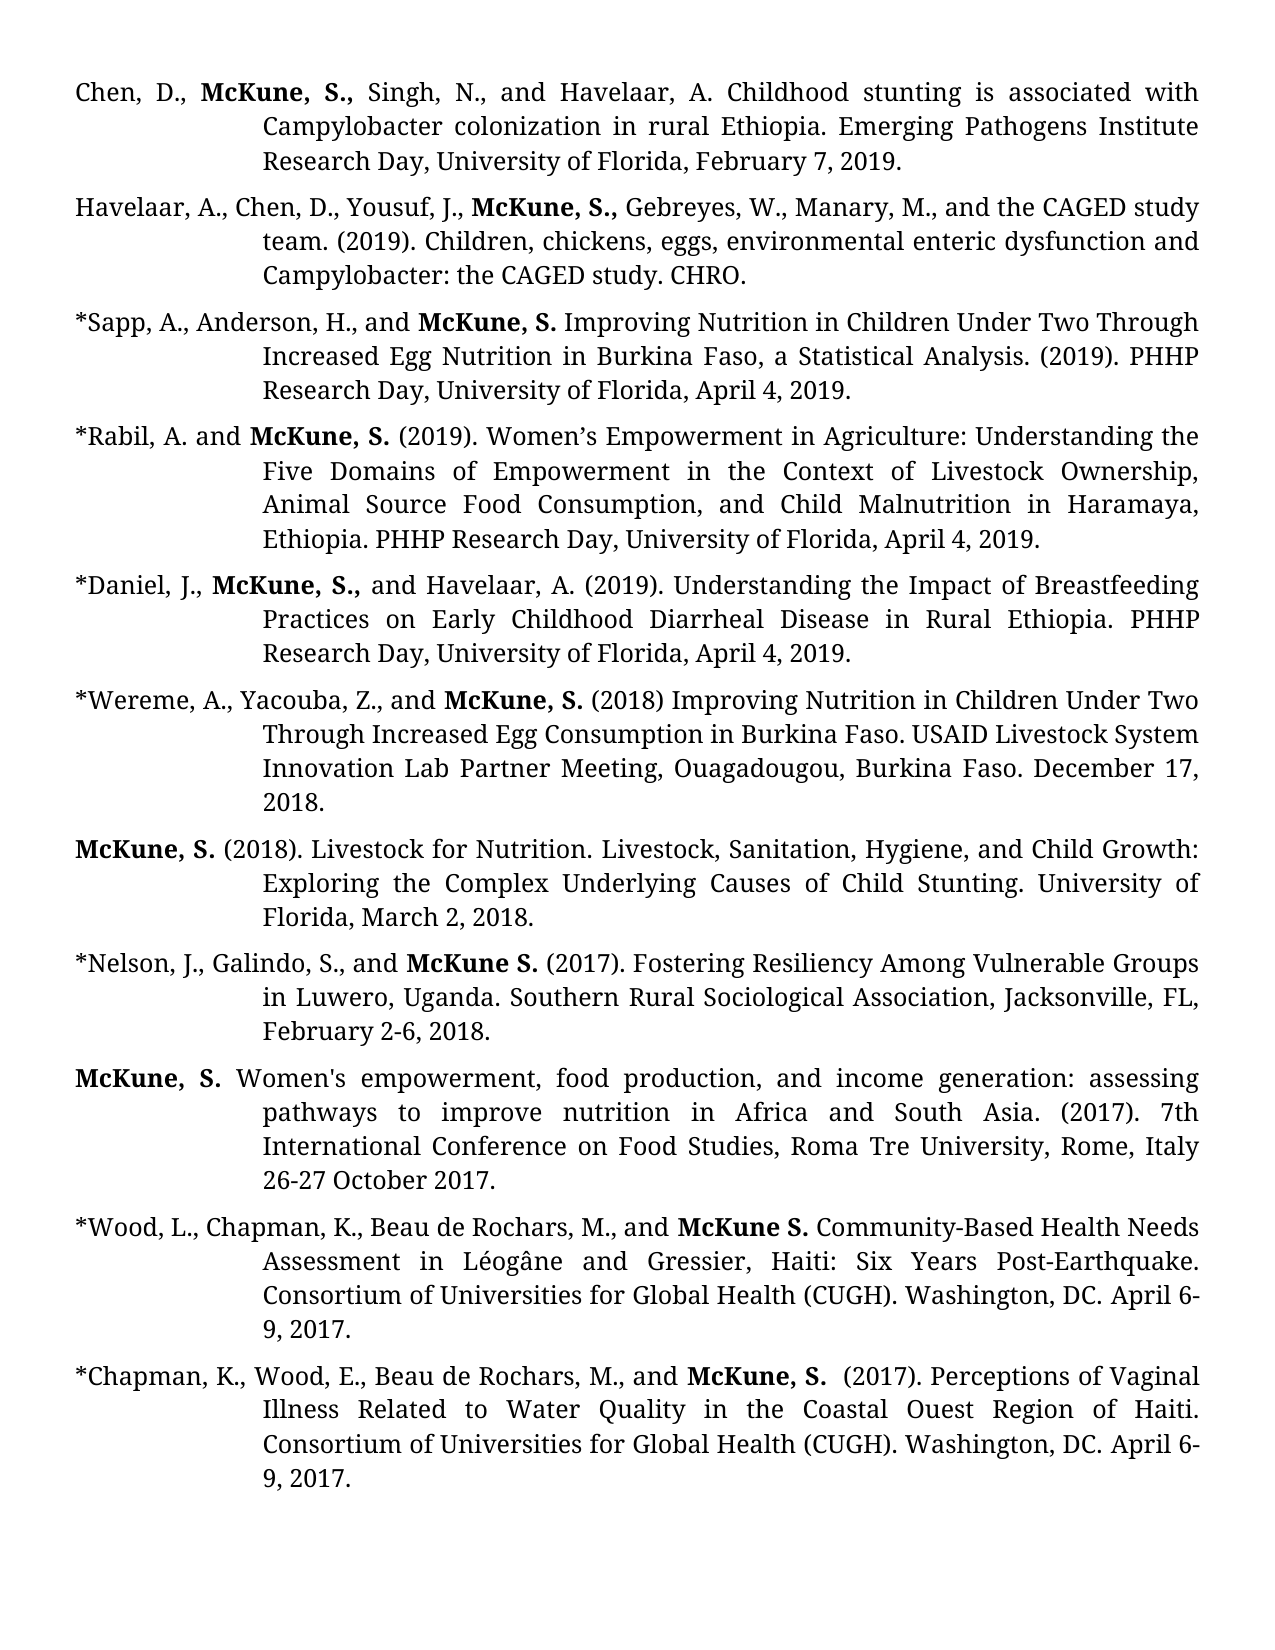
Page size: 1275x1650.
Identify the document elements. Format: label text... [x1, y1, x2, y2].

text Chen, D., McKune, S., Singh, N., and Havelaar, A. Childhood stunting is associated with Campylobacter colonization in rural Ethiopia. Emerging Pathogens Institute Research Day, University of Florida, February 7, 2019. [75, 75, 1200, 177]
text Havelaar, A., Chen, D., Yousuf, J., McKune, S., Gebreyes, W., Manary, M., and the CAGED study team. (2019). Children, chickens, eggs, environmental enteric dysfunction and Campylobacter: the CAGED study. CHRO. [75, 190, 1200, 292]
text *Nelson, J., Galindo, S., and McKune S. (2017). Fostering Resiliency Among Vulnerable Groups in Luwero, Uganda. Southern Rural Sociological Association, Jacksonville, FL, February 2-6, 2018. [75, 946, 1200, 1048]
text McKune, S. Women's empowerment, food production, and income generation: assessing pathways to improve nutrition in Africa and South Asia. (2017). 7th International Conference on Food Studies, Roma Tre University, Rome, Italy 26-27 October 2017. [75, 1061, 1200, 1197]
text *Daniel, J., McKune, S., and Havelaar, A. (2019). Understanding the Impact of Breastfeeding Practices on Early Childhood Diarrheal Disease in Rural Ethiopia. PHHP Research Day, University of Florida, April 4, 2019. [75, 568, 1200, 670]
text *Chapman, K., Wood, E., Beau de Rochars, M., and McKune, S. (2017). Perceptions of Vaginal Illness Related to Water Quality in the Coastal Ouest Region of Haiti. Consortium of Universities for Global Health (CUGH). Washington, DC. April 6-9, 2017. [75, 1358, 1200, 1494]
text *Wood, L., Chapman, K., Beau de Rochars, M., and McKune S. Community-Based Health Needs Assessment in Léogâne and Gressier, Haiti: Six Years Post-Earthquake. Consortium of Universities for Global Health (CUGH). Washington, DC. April 6-9, 2017. [75, 1209, 1200, 1346]
text *Sapp, A., Anderson, H., and McKune, S. Improving Nutrition in Children Under Two Through Increased Egg Nutrition in Burkina Faso, a Statistical Analysis. (2019). PHHP Research Day, University of Florida, April 4, 2019. [75, 304, 1200, 407]
text *Rabil, A. and McKune, S. (2019). Women’s Empowerment in Agriculture: Understanding the Five Domains of Empowerment in the Context of Livestock Ownership, Animal Source Food Consumption, and Child Malnutrition in Haramaya, Ethiopia. PHHP Research Day, University of Florida, April 4, 2019. [75, 419, 1200, 555]
text McKune, S. (2018). Livestock for Nutrition. Livestock, Sanitation, Hygiene, and Child Growth: Exploring the Complex Underlying Causes of Child Stunting. University of Florida, March 2, 2018. [75, 831, 1200, 933]
text *Wereme, A., Yacouba, Z., and McKune, S. (2018) Improving Nutrition in Children Under Two Through Increased Egg Consumption in Burkina Faso. USAID Livestock System Innovation Lab Partner Meeting, Ouagadougou, Burkina Faso. December 17, 2018. [75, 682, 1200, 819]
